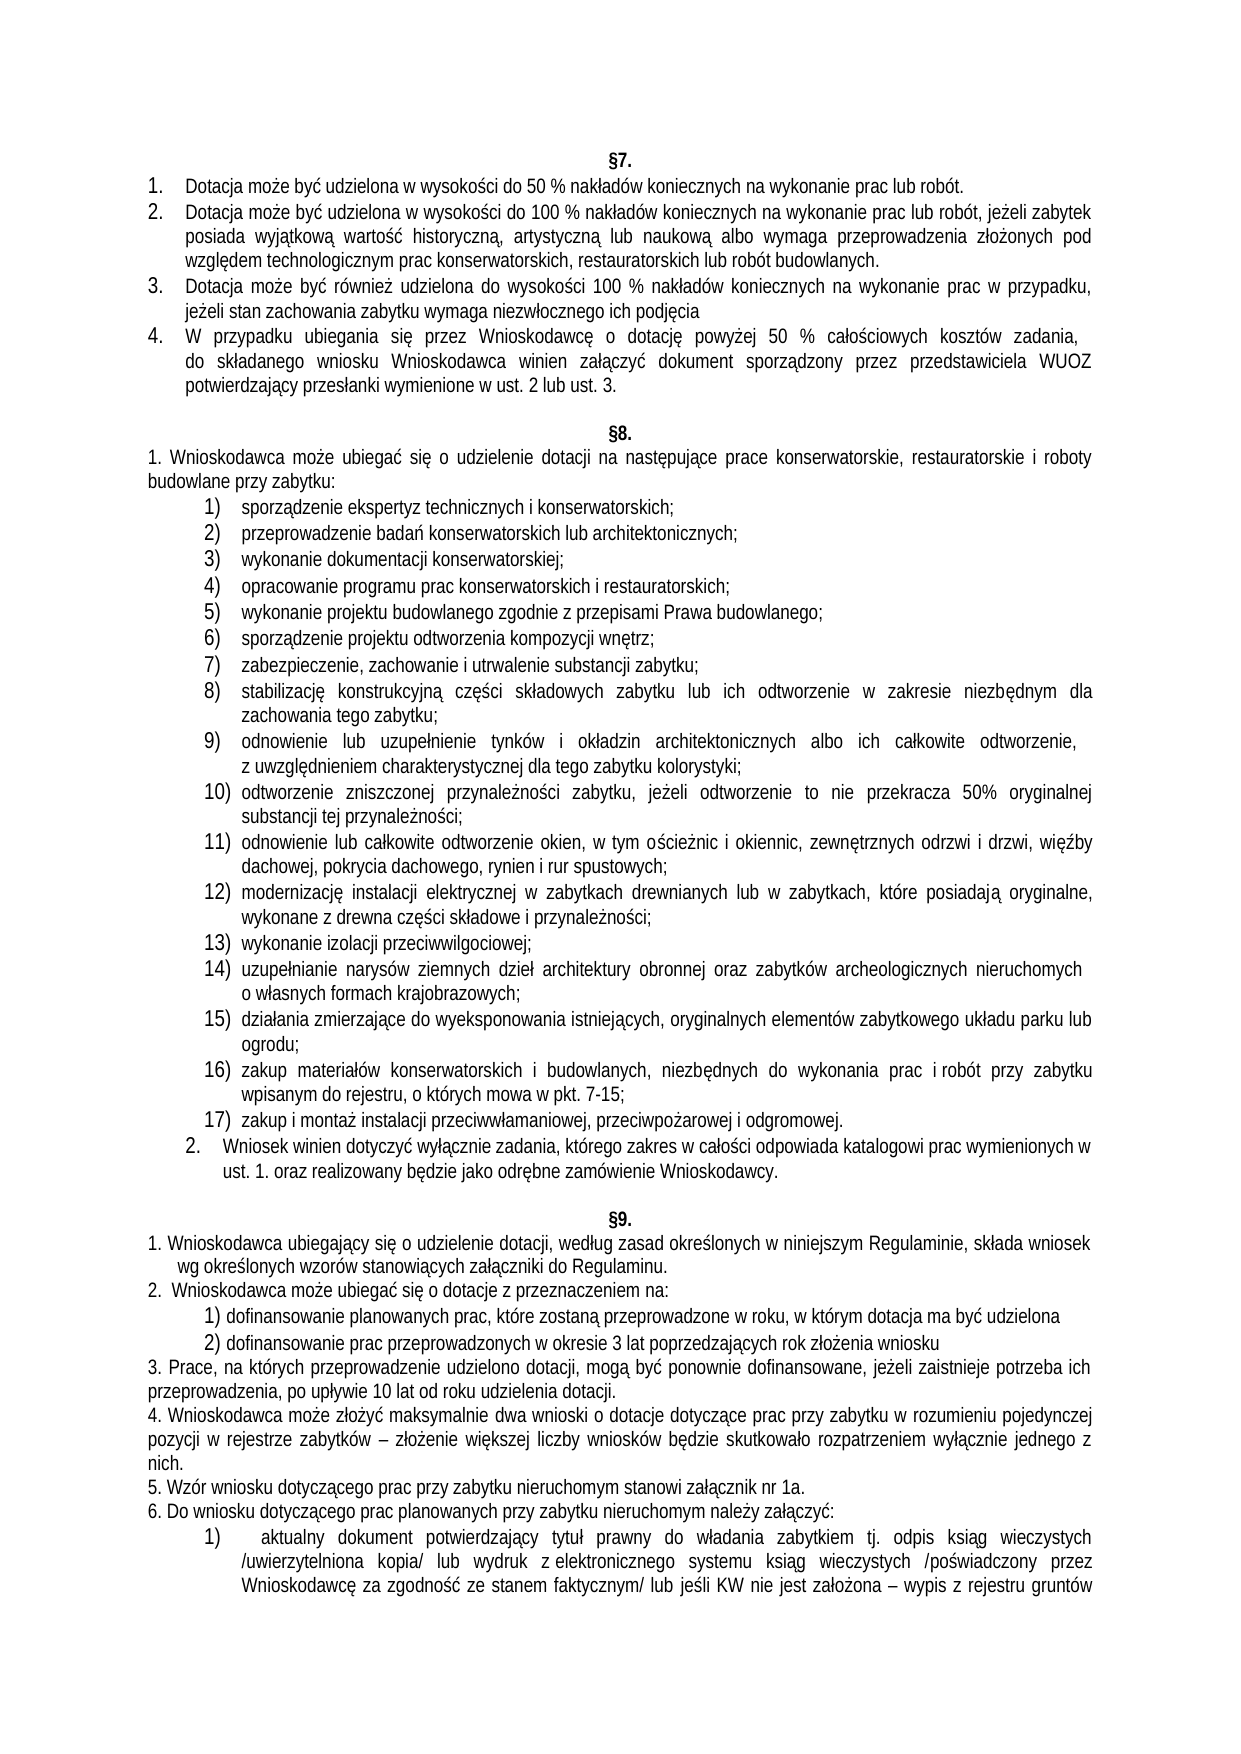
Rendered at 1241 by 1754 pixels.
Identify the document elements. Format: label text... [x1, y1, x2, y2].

text 5. Wzór wniosku dotyczącego prac przy zabytku nieruchomym stanowi załącznik nr 1a. [148, 1475, 1093, 1499]
list zabezpieczenie, zachowanie i utrwalenie substancji zabytku; [204, 651, 1093, 677]
text §8. [148, 421, 1093, 445]
list przeprowadzenie badań konserwatorskich lub architektonicznych; [204, 519, 1093, 545]
list W przypadku ubiegania się przez Wnioskodawcę o dotację powyżej 50 % całościowych kosztów zadania, do składanego wniosku Wnioskodawca winien załączyć dokument sporządzony przez przedstawiciela WUOZ potwierdzający przesłanki wymienione w ust. 2 lub ust. 3. [148, 322, 1093, 397]
text 6. Do wniosku dotyczącego prac planowanych przy zabytku nieruchomym należy załączyć: [148, 1499, 1093, 1523]
list sporządzenie projektu odtworzenia kompozycji wnętrz; [204, 624, 1093, 651]
list odnowienie lub całkowite odtworzenie okien, w tym ościeżnic i okiennic, zewnętrznych odrzwi i drzwi, więźby dachowej, pokrycia dachowego, rynien i rur spustowych; [204, 828, 1093, 878]
list wykonanie dokumentacji konserwatorskiej; [204, 545, 1093, 572]
text 4. Wnioskodawca może złożyć maksymalnie dwa wnioski o dotacje dotyczące prac przy zabytku w rozumieniu pojedynczej pozycji w rejestrze zabytków – złożenie większej liczby wniosków będzie skutkowało rozpatrzeniem wyłącznie jednego z nich. [148, 1403, 1093, 1475]
list Dotacja może być udzielona w wysokości do 100 % nakładów koniecznych na wykonanie prac lub robót, jeżeli zabytek posiada wyjątkową wartość historyczną, artystyczną lub naukową albo wymaga przeprowadzenia złożonych pod względem technologicznym prac konserwatorskich, restauratorskich lub robót budowlanych. [148, 198, 1093, 272]
list dofinansowanie planowanych prac, które zostaną przeprowadzone w roku, w którym dotacja ma być udzielona [204, 1302, 1093, 1329]
list zakup materiałów konserwatorskich i budowlanych, niezbędnych do wykonania prac i robót przy zabytku wpisanym do rejestru, o których mowa w pkt. 7-15; [204, 1056, 1093, 1106]
list Dotacja może być udzielona w wysokości do 50 % nakładów koniecznych na wykonanie prac lub robót. [148, 172, 1093, 198]
list wykonanie izolacji przeciwwilgociowej; [204, 929, 1093, 955]
list odtworzenie zniszczonej przynależności zabytku, jeżeli odtworzenie to nie przekracza 50% oryginalnej substancji tej przynależności; [204, 778, 1093, 828]
text §7. [148, 148, 1093, 172]
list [204, 1523, 1093, 1597]
list Dotacja może być również udzielona do wysokości 100 % nakładów koniecznych na wykonanie prac w przypadku, jeżeli stan zachowania zabytku wymaga niezwłocznego ich podjęcia [148, 272, 1093, 322]
text 1. Wnioskodawca może ubiegać się o udzielenie dotacji na następujące prace konserwatorskie, restauratorskie i roboty budowlane przy zabytku: [148, 445, 1093, 493]
list działania zmierzające do wyeksponowania istniejących, oryginalnych elementów zabytkowego układu parku lub ogrodu; [204, 1005, 1093, 1056]
list uzupełnianie narysów ziemnych dzieł architektury obronnej oraz zabytków archeologicznych nieruchomych o własnych formach krajobrazowych; [204, 955, 1093, 1005]
list zakup i montaż instalacji przeciwwłamaniowej, przeciwpożarowej i odgromowej. [204, 1106, 1093, 1132]
list wykonanie projektu budowlanego zgodnie z przepisami Prawa budowlanego; [204, 598, 1093, 624]
list stabilizację konstrukcyjną części składowych zabytku lub ich odtworzenie w zakresie niezbędnym dla zachowania tego zabytku; [204, 677, 1093, 727]
text 2. Wnioskodawca może ubiegać się o dotacje z przeznaczeniem na: [148, 1278, 1093, 1302]
list Wniosek winien dotyczyć wyłącznie zadania, którego zakres w całości odpowiada katalogowi prac wymienionych w ust. 1. oraz realizowany będzie jako odrębne zamówienie Wnioskodawcy. [185, 1132, 1093, 1183]
list sporządzenie ekspertyz technicznych i konserwatorskich; [204, 493, 1093, 519]
list dofinansowanie prac przeprowadzonych w okresie 3 lat poprzedzających rok złożenia wniosku [204, 1329, 1093, 1355]
text 3. Prace, na których przeprowadzenie udzielono dotacji, mogą być ponownie dofinansowane, jeżeli zaistnieje potrzeba ich przeprowadzenia, po upływie 10 lat od roku udzielenia dotacji. [148, 1355, 1093, 1403]
text 1. Wnioskodawca ubiegający się o udzielenie dotacji, według zasad określonych w niniejszym Regulaminie, składa wniosek wg określonych wzorów stanowiących załączniki do Regulaminu. [148, 1231, 1093, 1278]
text §9. [148, 1207, 1093, 1231]
list modernizację instalacji elektrycznej w zabytkach drewnianych lub w zabytkach, które posiadają oryginalne, wykonane z drewna części składowe i przynależności; [204, 878, 1093, 929]
list opracowanie programu prac konserwatorskich i restauratorskich; [204, 572, 1093, 598]
list odnowienie lub uzupełnienie tynków i okładzin architektonicznych albo ich całkowite odtworzenie, z uwzględnieniem charakterystycznej dla tego zabytku kolorystyki; [204, 727, 1093, 778]
